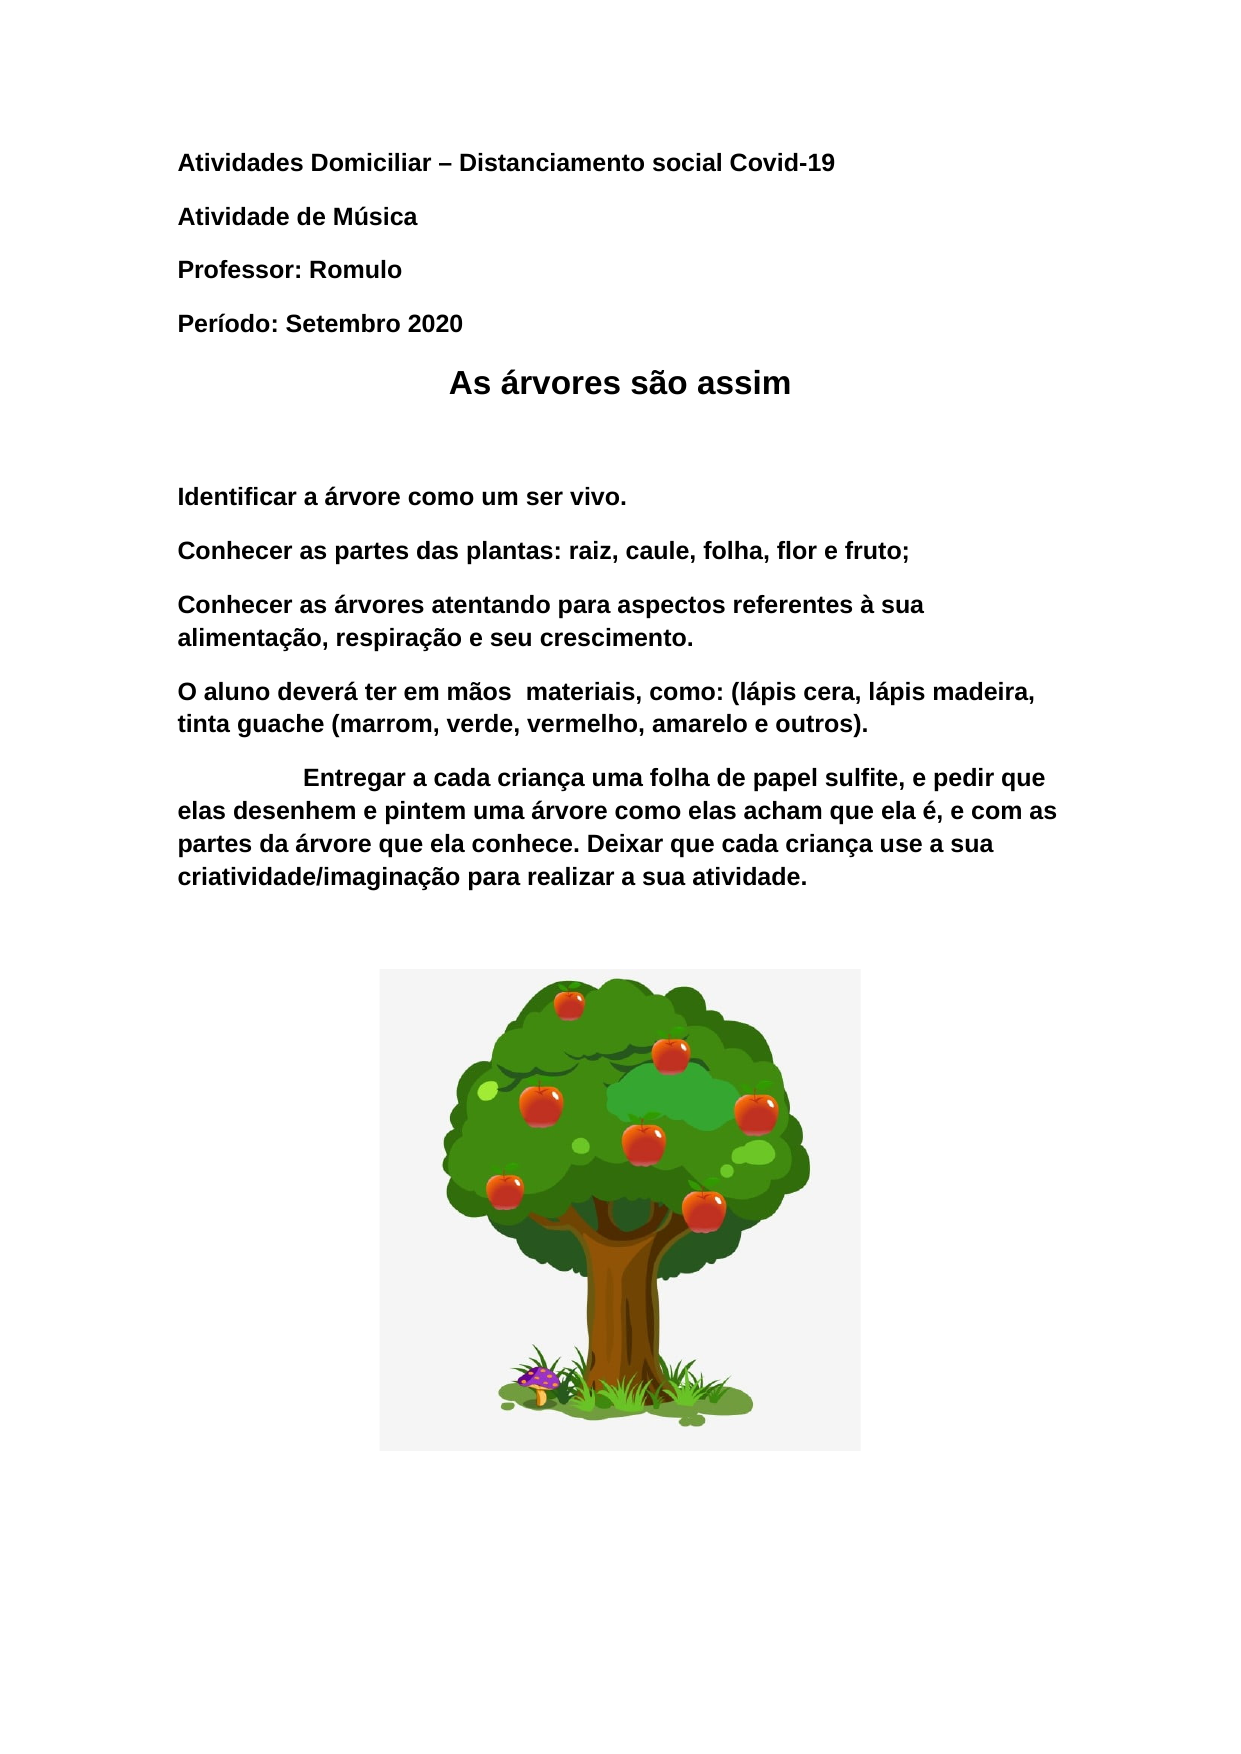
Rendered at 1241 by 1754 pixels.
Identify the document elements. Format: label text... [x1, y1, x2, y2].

picture [379, 969, 861, 1451]
text As árvores são assim [177, 363, 1063, 401]
text Professor: Romulo [177, 255, 1063, 284]
text Identificar a árvore como um ser vivo. [177, 482, 1063, 511]
text O aluno deverá ter em mãos materiais, como: (lápis cera, lápis madeira, tinta guache (marrom, verde, vermelho, amarelo e outros). [177, 676, 1063, 738]
text Conhecer as árvores atentando para aspectos referentes à sua alimentação, respiração e seu crescimento. [177, 589, 1063, 651]
text Atividade de Música [177, 201, 1063, 230]
text Atividades Domiciliar – Distanciamento social Covid-19 [177, 148, 1063, 176]
text Período: Setembro 2020 [177, 309, 1063, 338]
text Conhecer as partes das plantas: raiz, caule, folha, flor e fruto; [177, 536, 1063, 564]
text Entregar a cada criança uma folha de papel sulfite, e pedir que elas desenhem e pintem uma árvore como elas acham que ela é, e com as partes da árvore que ela conhece. Deixar que cada criança use a sua criatividade/imaginação para realizar a sua atividade. [177, 763, 1063, 891]
